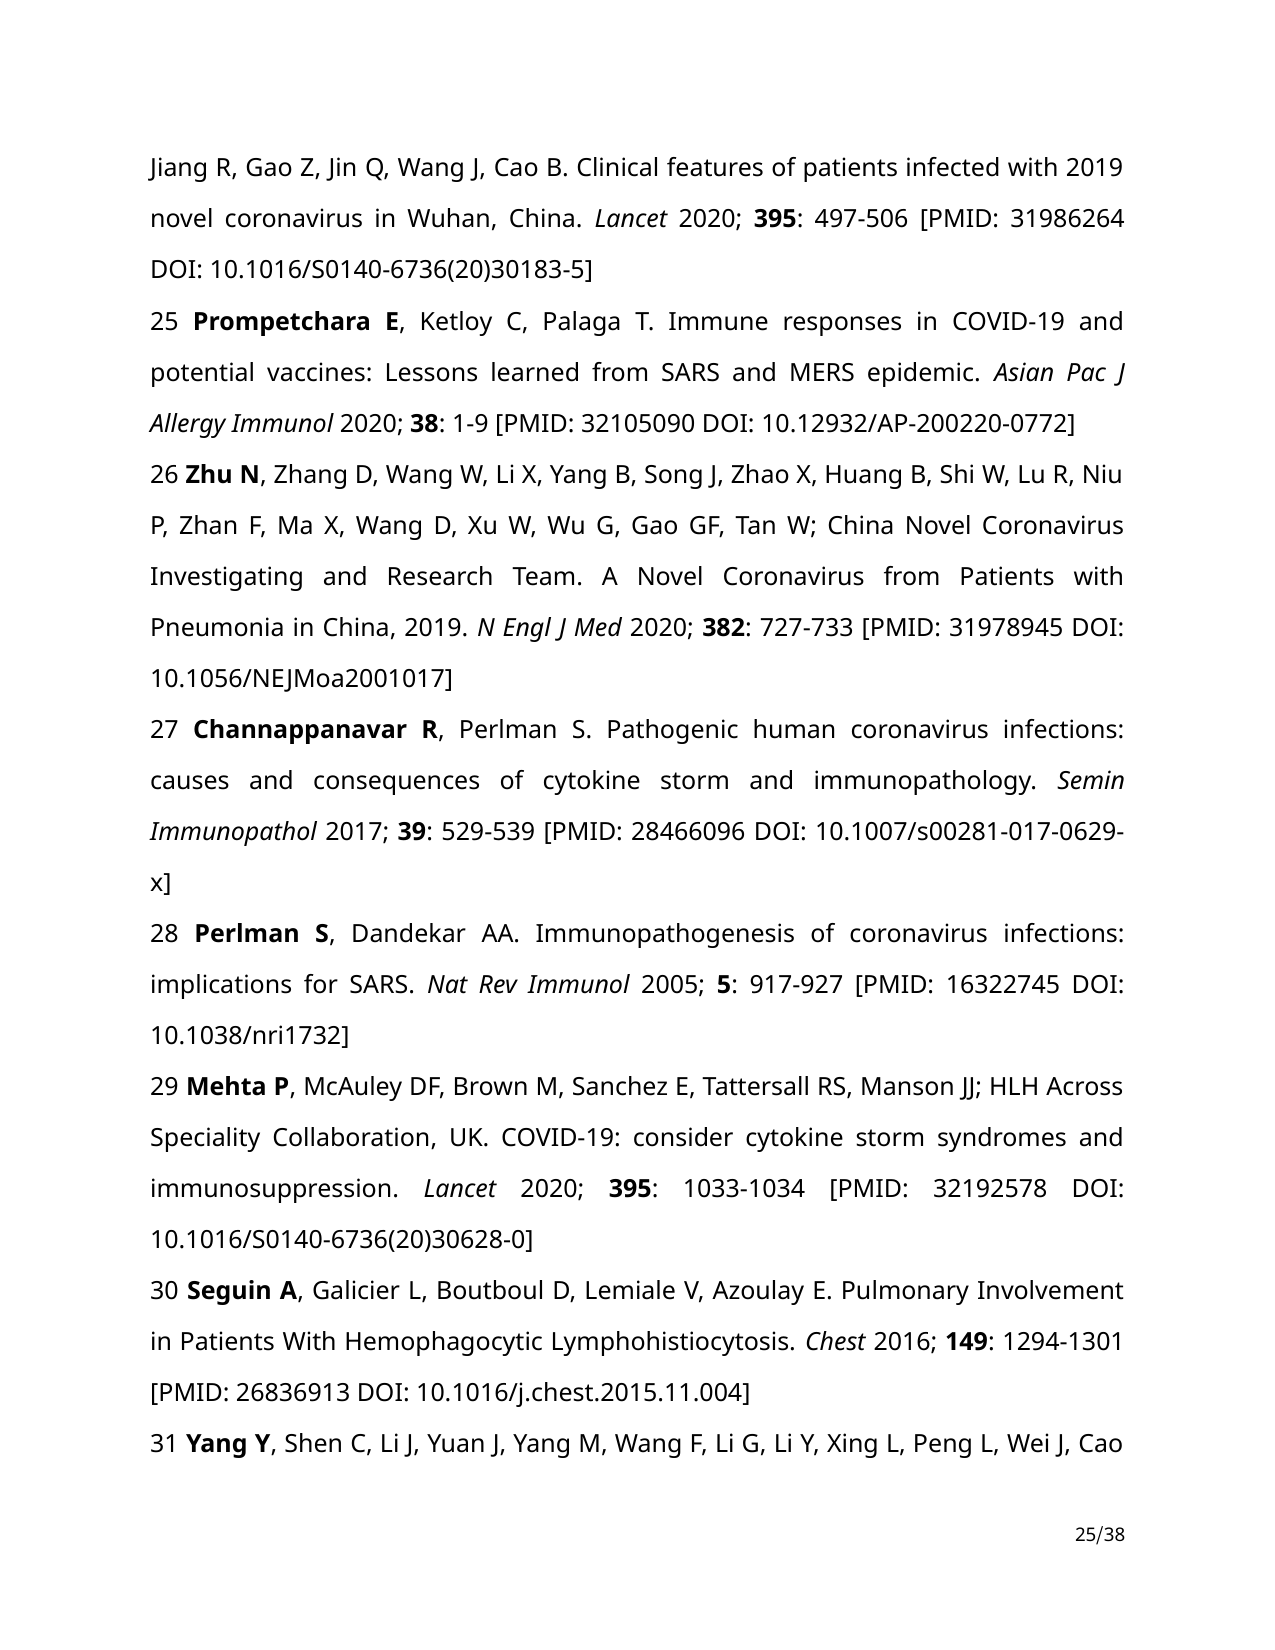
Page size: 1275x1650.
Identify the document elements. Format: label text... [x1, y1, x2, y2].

text 28 Perlman S, Dandekar AA. Immunopathogenesis of coronavirus infections: implications for SARS. Nat Rev Immunol 2005; 5: 917-927 [PMID: 16322745 DOI: 10.1038/nri1732] [150, 916, 1125, 1052]
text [150, 1426, 1125, 1460]
text 25 Prompetchara E, Ketloy C, Palaga T. Immune responses in COVID-19 and potential vaccines: Lessons learned from SARS and MERS epidemic. Asian Pac J Allergy Immunol 2020; 38: 1-9 [PMID: 32105090 DOI: 10.12932/AP-200220-0772] [150, 303, 1125, 439]
text 30 Seguin A, Galicier L, Boutboul D, Lemiale V, Azoulay E. Pulmonary Involvement in Patients With Hemophagocytic Lymphohistiocytosis. Chest 2016; 149: 1294-1301 [PMID: 26836913 DOI: 10.1016/j.chest.2015.11.004] [150, 1273, 1125, 1409]
text 29 Mehta P, McAuley DF, Brown M, Sanchez E, Tattersall RS, Manson JJ; HLH Across Speciality Collaboration, UK. COVID-19: consider cytokine storm syndromes and immunosuppression. Lancet 2020; 395: 1033-1034 [PMID: 32192578 DOI: 10.1016/S0140-6736(20)30628-0] [150, 1069, 1125, 1256]
text 26 Zhu N, Zhang D, Wang W, Li X, Yang B, Song J, Zhao X, Huang B, Shi W, Lu R, Niu P, Zhan F, Ma X, Wang D, Xu W, Wu G, Gao GF, Tan W; China Novel Coronavirus Investigating and Research Team. A Novel Coronavirus from Patients with Pneumonia in China, 2019. N Engl J Med 2020; 382: 727-733 [PMID: 31978945 DOI: 10.1056/NEJMoa2001017] [150, 456, 1125, 694]
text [150, 150, 1125, 286]
text 27 Channappanavar R, Perlman S. Pathogenic human coronavirus infections: causes and consequences of cytokine storm and immunopathology. Semin Immunopathol 2017; 39: 529-539 [PMID: 28466096 DOI: 10.1007/s00281-017-0629-x] [150, 711, 1125, 899]
